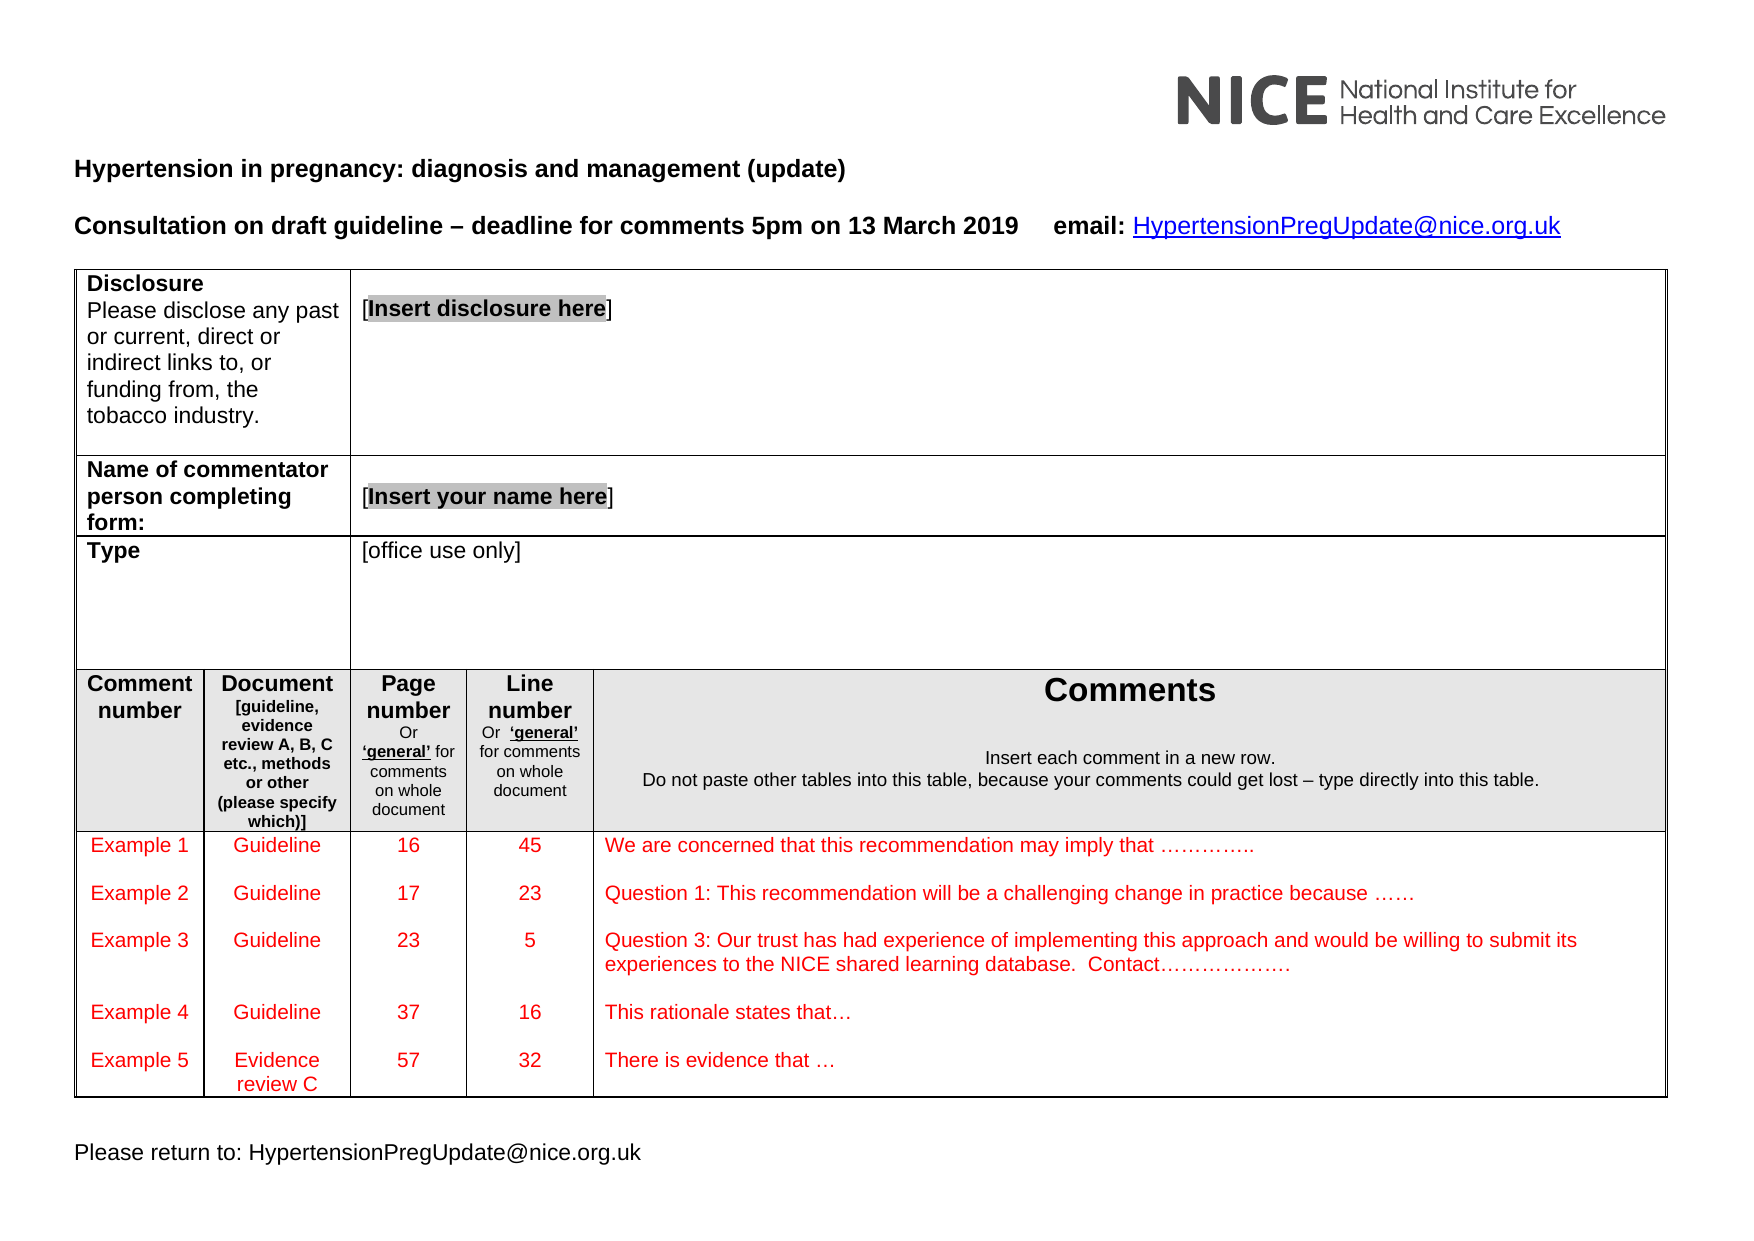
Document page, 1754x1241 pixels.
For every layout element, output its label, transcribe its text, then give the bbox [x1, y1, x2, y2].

table_cell [Insert your name here] [351, 456, 1665, 535]
table_cell Document [guideline, evidence review A, B, C etc., methods or other (please specify which)] [205, 670, 350, 831]
table_cell Comment number [77, 670, 203, 831]
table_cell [467, 832, 593, 1096]
table_cell Comments Insert each comment in a new row. Do not paste other tables into this table, because your comments could get lost – type directly into this table. [594, 670, 1665, 831]
table_cell Name of commentator person completing form: [77, 456, 350, 535]
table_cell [594, 832, 1665, 1096]
table_cell [office use only] [351, 537, 1665, 669]
table_cell Page number Or ‘general’ for comments on whole document [351, 670, 466, 831]
table_cell [Insert disclosure here] [351, 270, 1665, 455]
table_cell Disclosure Please disclose any past or current, direct or indirect links to, or funding from, the tobacco industry. [77, 270, 350, 455]
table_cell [205, 832, 350, 1096]
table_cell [351, 832, 466, 1096]
table_cell Type [77, 537, 350, 669]
table_cell Line number Or ‘general’ for comments on whole document [467, 670, 593, 831]
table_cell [77, 832, 203, 1096]
